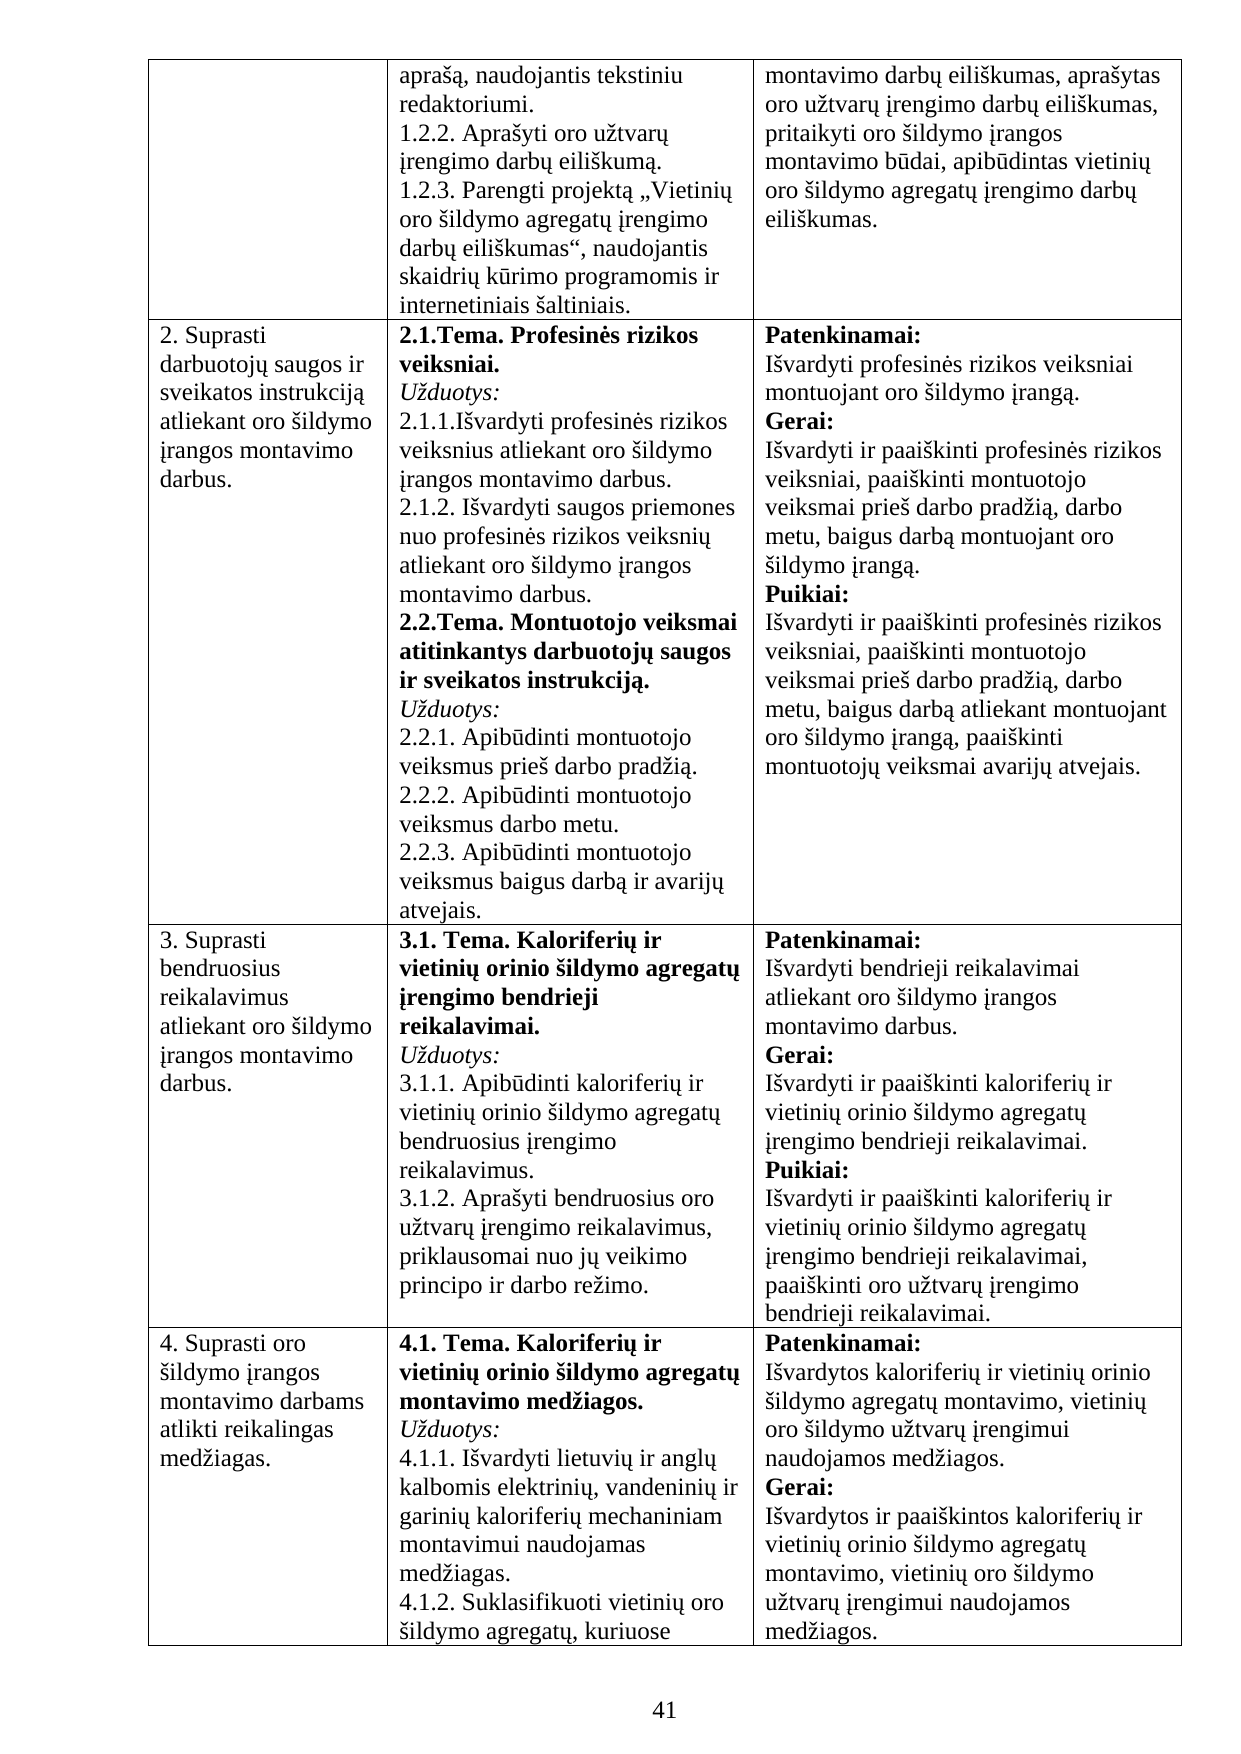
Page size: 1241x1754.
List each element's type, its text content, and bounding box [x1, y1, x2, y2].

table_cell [149, 1328, 387, 1644]
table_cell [388, 1328, 753, 1644]
table_cell 3.1. Tema. Kaloriferių ir vietinių orinio šildymo agregatų įrengimo bendrieji reikalavimai. Užduotys: 3.1.1. Apibūdinti kaloriferių ir vietinių orinio šildymo agregatų bendruosius įrengimo reikalavimus. 3.1.2. Aprašyti bendruosius oro užtvarų įrengimo reikalavimus, priklausomai nuo jų veikimo principo ir darbo režimo. [388, 925, 753, 1327]
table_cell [754, 60, 1181, 319]
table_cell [754, 1328, 1181, 1644]
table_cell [388, 60, 753, 319]
table_cell 3. Suprasti bendruosius reikalavimus atliekant oro šildymo įrangos montavimo darbus. [149, 925, 387, 1327]
table_cell Patenkinamai: Išvardyti bendrieji reikalavimai atliekant oro šildymo įrangos montavimo darbus. Gerai: Išvardyti ir paaiškinti kaloriferių ir vietinių orinio šildymo agregatų įrengimo bendrieji reikalavimai. Puikiai: Išvardyti ir paaiškinti kaloriferių ir vietinių orinio šildymo agregatų įrengimo bendrieji reikalavimai, paaiškinti oro užtvarų įrengimo bendrieji reikalavimai. [754, 925, 1181, 1327]
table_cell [149, 60, 387, 319]
table_cell Patenkinamai: Išvardyti profesinės rizikos veiksniai montuojant oro šildymo įrangą. Gerai: Išvardyti ir paaiškinti profesinės rizikos veiksniai, paaiškinti montuotojo veiksmai prieš darbo pradžią, darbo metu, baigus darbą montuojant oro šildymo įrangą. Puikiai: Išvardyti ir paaiškinti profesinės rizikos veiksniai, paaiškinti montuotojo veiksmai prieš darbo pradžią, darbo metu, baigus darbą atliekant montuojant oro šildymo įrangą, paaiškinti montuotojų veiksmai avarijų atvejais. [754, 320, 1181, 924]
table_cell 2.1.Tema. Profesinės rizikos veiksniai. Užduotys: 2.1.1.Išvardyti profesinės rizikos veiksnius atliekant oro šildymo įrangos montavimo darbus. 2.1.2. Išvardyti saugos priemones nuo profesinės rizikos veiksnių atliekant oro šildymo įrangos montavimo darbus. 2.2.Tema. Montuotojo veiksmai atitinkantys darbuotojų saugos ir sveikatos instrukciją. Užduotys: 2.2.1. Apibūdinti montuotojo veiksmus prieš darbo pradžią. 2.2.2. Apibūdinti montuotojo veiksmus darbo metu. 2.2.3. Apibūdinti montuotojo veiksmus baigus darbą ir avarijų atvejais. [388, 320, 753, 924]
table_cell 2. Suprasti darbuotojų saugos ir sveikatos instrukciją atliekant oro šildymo įrangos montavimo darbus. [149, 320, 387, 924]
